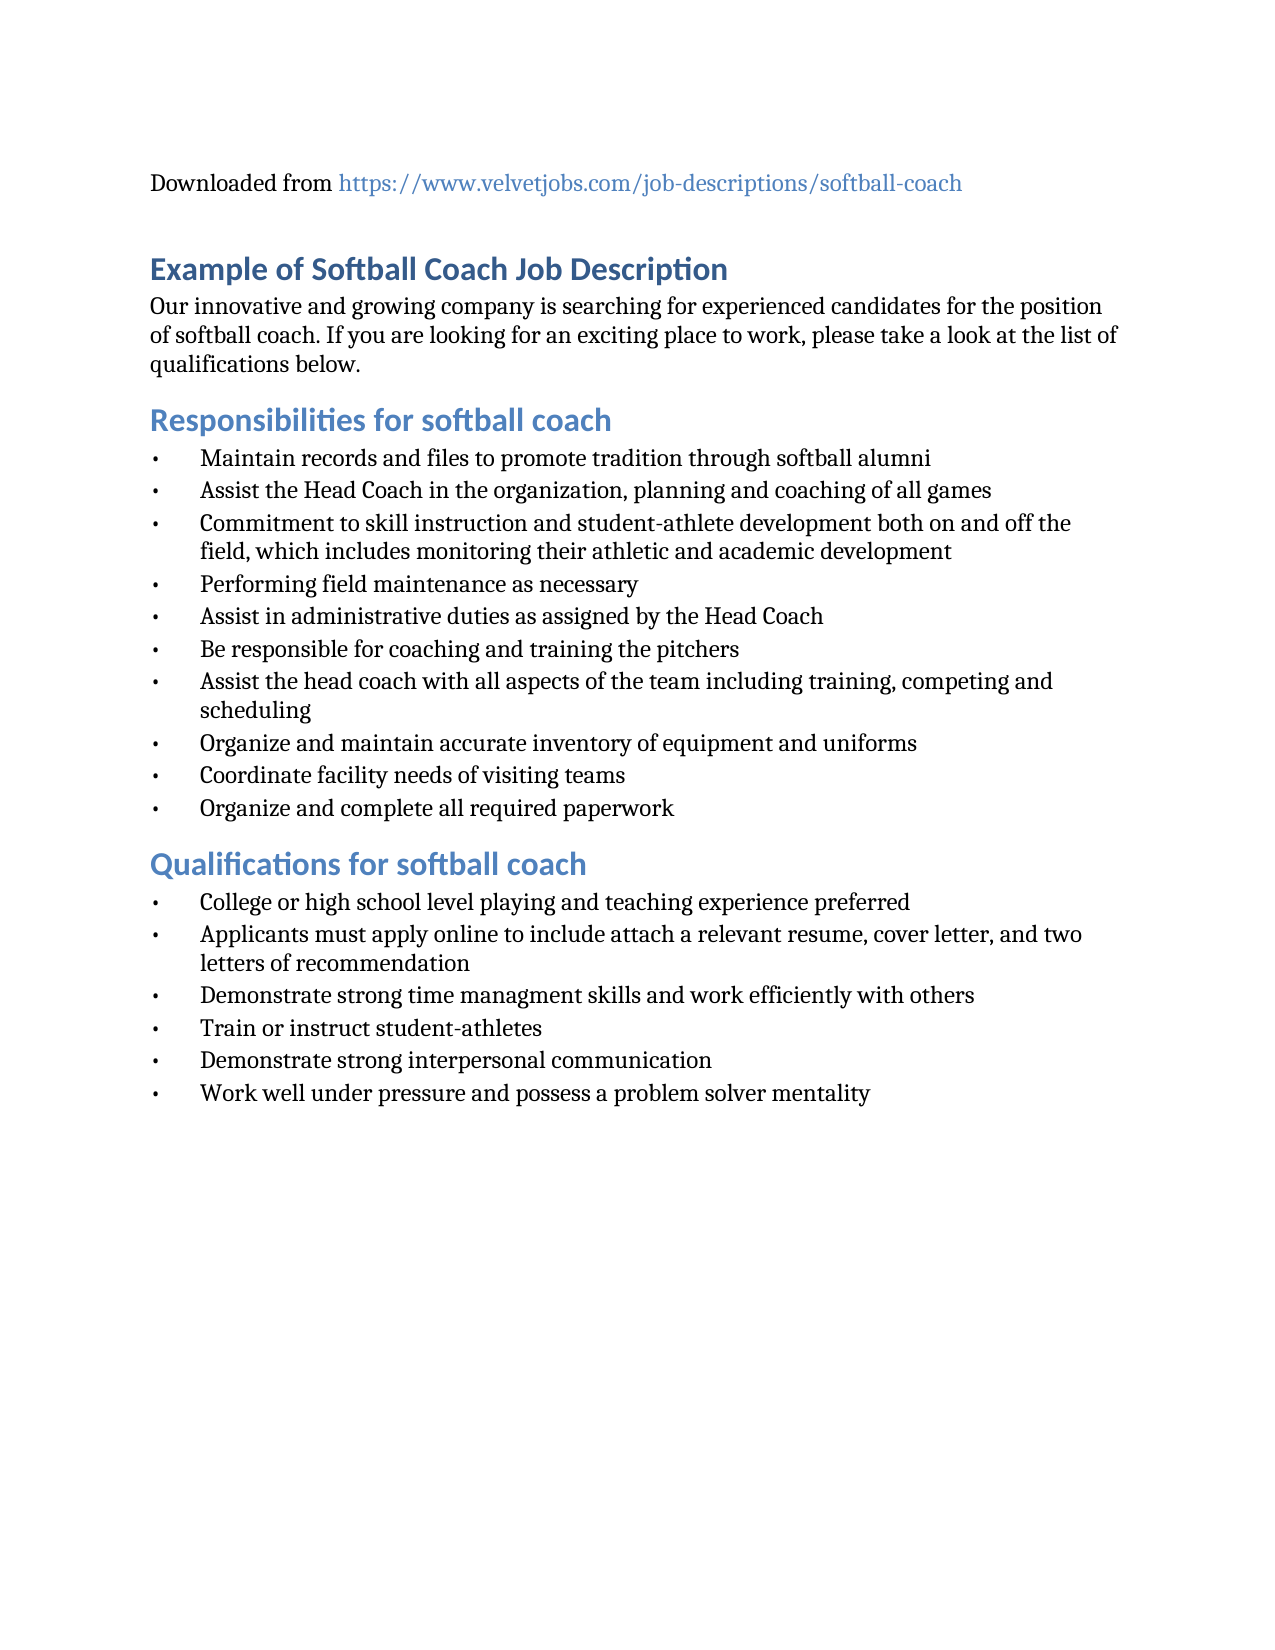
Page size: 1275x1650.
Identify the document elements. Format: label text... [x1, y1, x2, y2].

text Downloaded from https://www.velvetjobs.com/job-descriptions/softball-coach [150, 169, 1125, 197]
list Demonstrate strong interpersonal communication [150, 1046, 1125, 1075]
subtitle Responsibilities for softball coach [150, 399, 1125, 440]
text Our innovative and growing company is searching for experienced candidates for the position of softball coach. If you are looking for an exciting place to work, please take a look at the list of qualifications below. [150, 292, 1125, 378]
list Be responsible for coaching and training the pitchers [150, 635, 1125, 663]
list Organize and complete all required paperwork [150, 793, 1125, 822]
list Applicants must apply online to include attach a relevant resume, cover letter, and two letters of recommendation [150, 920, 1125, 978]
list Commitment to skill instruction and student-athlete development both on and off the field, which includes monitoring their athletic and academic development [150, 508, 1125, 566]
list Organize and maintain accurate inventory of equipment and uniforms [150, 728, 1125, 757]
list Assist the head coach with all aspects of the team including training, competing and scheduling [150, 667, 1125, 725]
subtitle Example of Softball Coach Job Description [150, 247, 1125, 288]
list Train or instruct student-athletes [150, 1014, 1125, 1043]
list Assist in administrative duties as assigned by the Head Coach [150, 602, 1125, 631]
subtitle Qualifications for softball coach [150, 843, 1125, 884]
list College or high school level playing and teaching experience preferred [150, 888, 1125, 916]
list Demonstrate strong time managment skills and work efficiently with others [150, 981, 1125, 1010]
list Maintain records and files to promote tradition through softball alumni [150, 443, 1125, 472]
list Work well under pressure and possess a problem solver mentality [150, 1079, 1125, 1108]
list Performing field maintenance as necessary [150, 570, 1125, 598]
list Coordinate facility needs of visiting teams [150, 761, 1125, 790]
list Assist the Head Coach in the organization, planning and coaching of all games [150, 476, 1125, 505]
